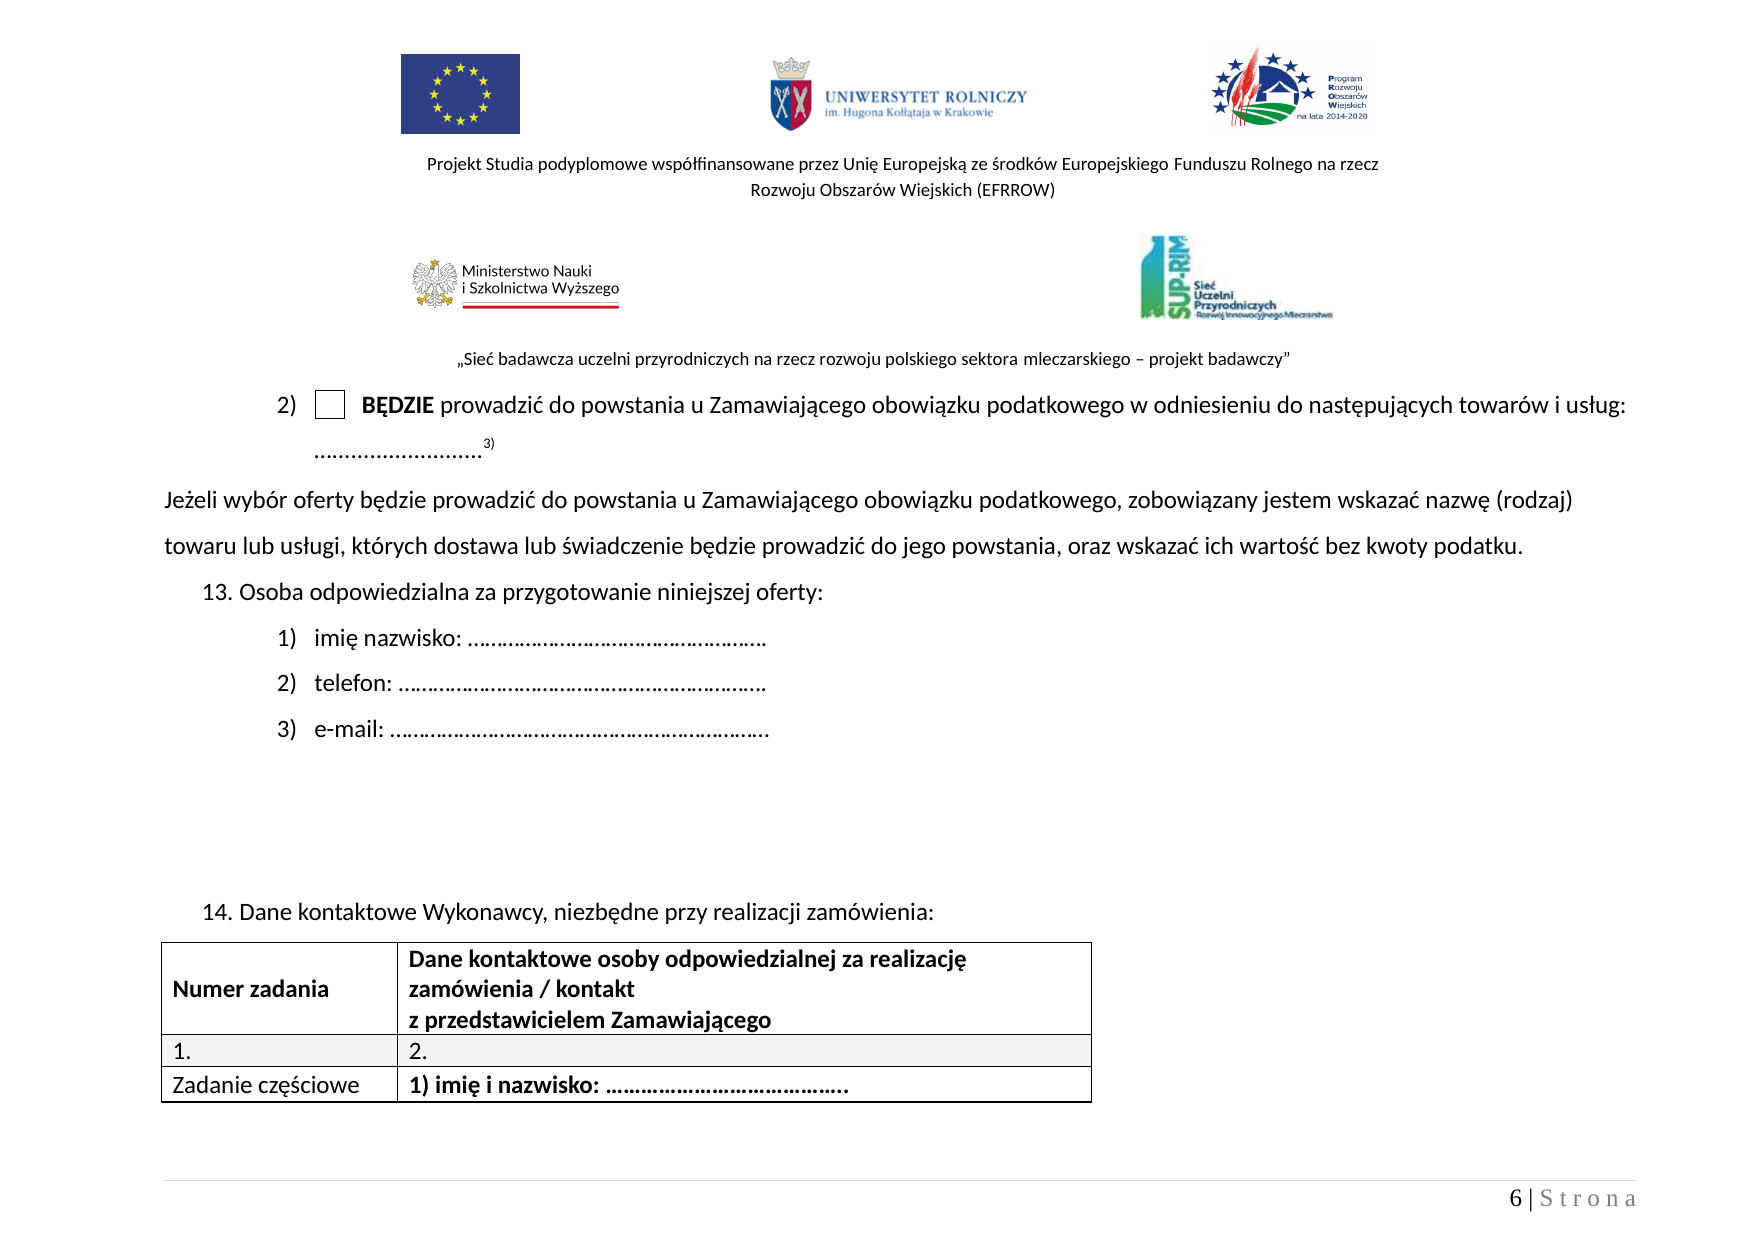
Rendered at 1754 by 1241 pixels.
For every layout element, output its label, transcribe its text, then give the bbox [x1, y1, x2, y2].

table_header Dane kontaktowe osoby odpowiedzialnej za realizację zamówienia / kontakt z przedstawicielem Zamawiającego [398, 943, 1091, 1034]
list imię nazwisko: ……………………………………………. [277, 622, 1636, 652]
list telefon: ………………………………………………………. [277, 667, 1636, 698]
list Dane kontaktowe Wykonawcy, niezbędne przy realizacji zamówienia: [202, 896, 1636, 927]
text Jeżeli wybór oferty będzie prowadzić do powstania u Zamawiającego obowiązku podatkowego, zobowiązany jestem wskazać nazwę (rodzaj) towaru lub usługi, których dostawa lub świadczenie będzie prowadzić do jego powstania, oraz wskazać ich wartość bez kwoty podatku. [164, 484, 1636, 561]
list e-mail: ………………………………………………………… [277, 713, 1636, 744]
table_header Numer zadania [162, 943, 397, 1034]
table_cell 2. [398, 1035, 1091, 1066]
table_cell 1) imię i nazwisko: ………………………………….. 2) telefon: ………………………………………………. 3) e-mail: ……………………………………………….. [398, 1067, 1091, 1101]
table_cell Zadanie częściowe nr 1 [162, 1067, 397, 1101]
table_cell 1. [162, 1035, 397, 1066]
list BĘDZIE prowadzić do powstania u Zamawiającego obowiązku podatkowego w odniesieniu do następujących towarów i usług: …........................3) [277, 389, 1636, 465]
list Osoba odpowiedzialna za przygotowanie niniejszej oferty: [202, 576, 1636, 606]
